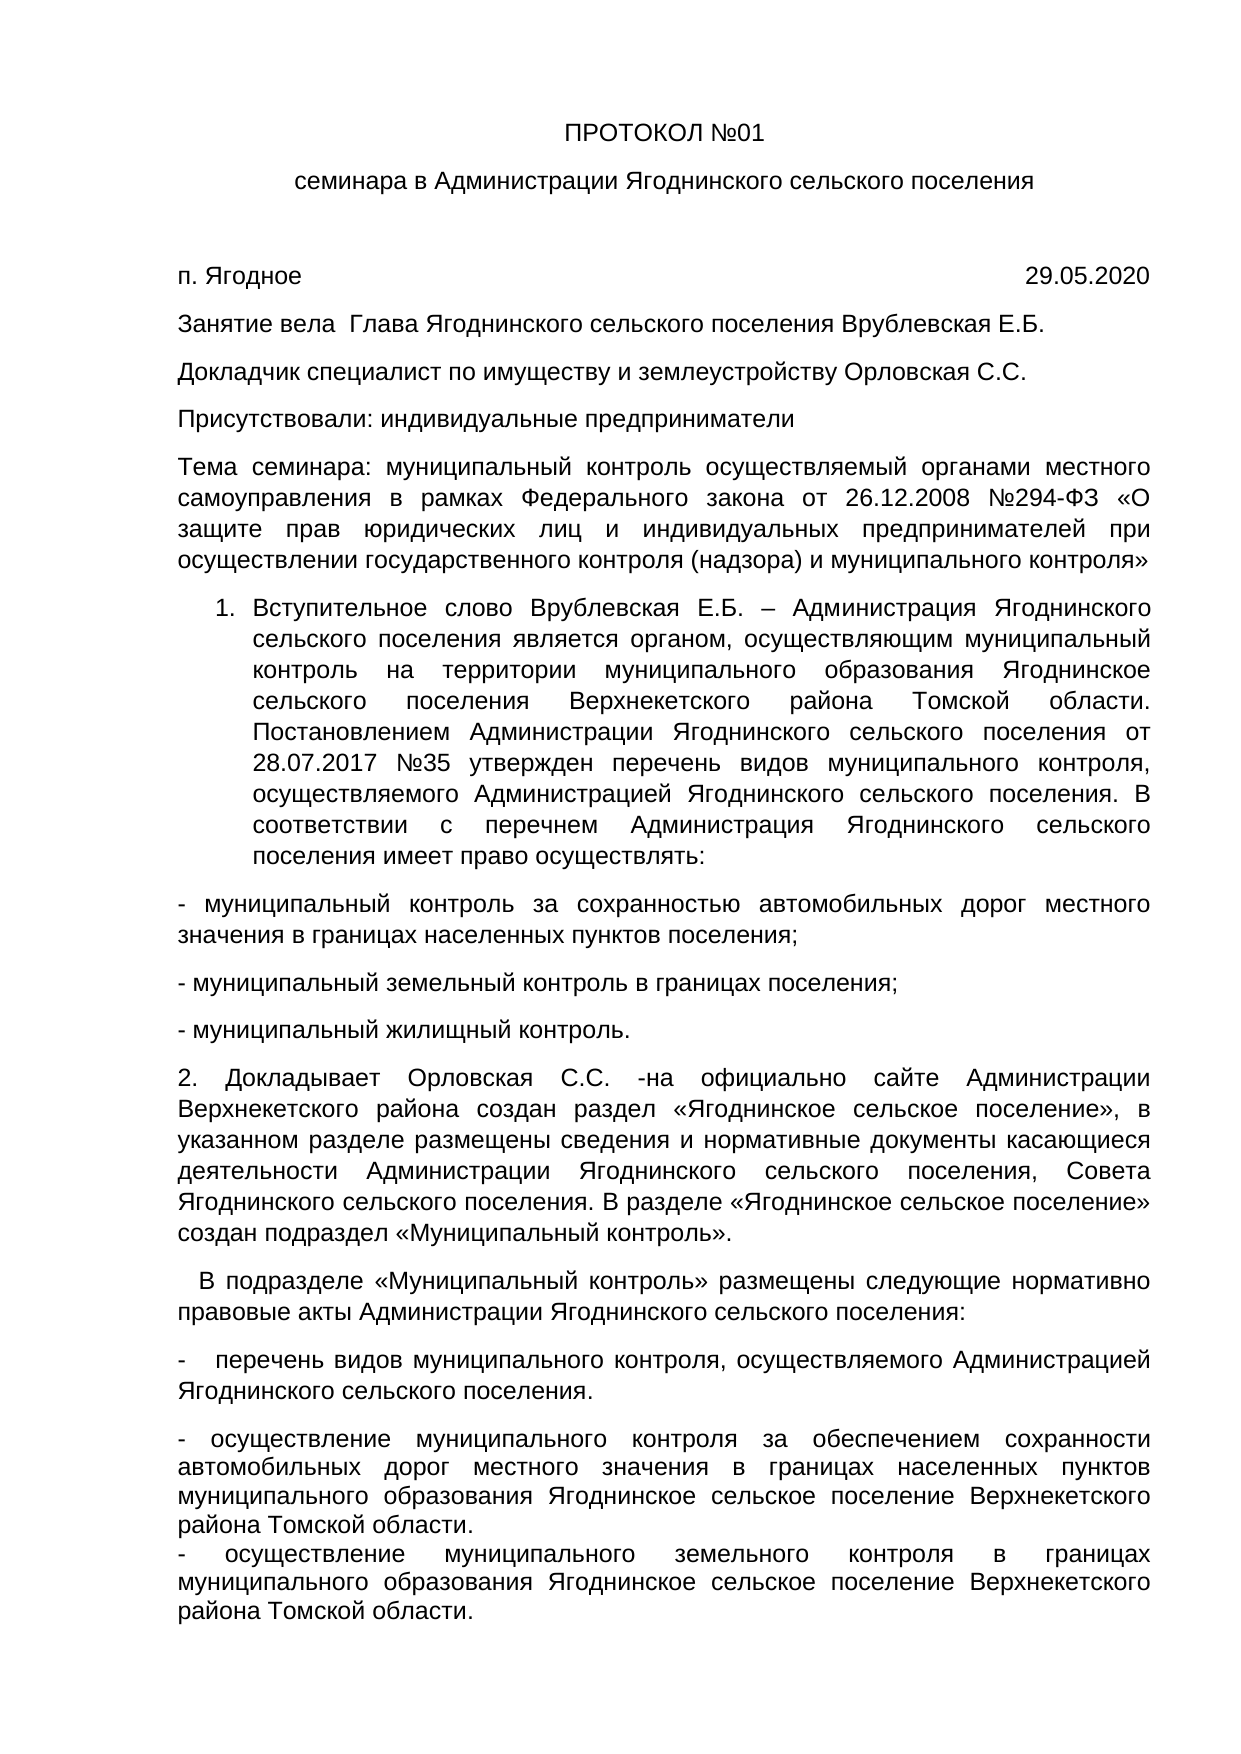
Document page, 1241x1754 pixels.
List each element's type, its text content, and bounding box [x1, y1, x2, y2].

text - муниципальный земельный контроль в границах поселения; [177, 968, 1152, 996]
text семинара в Администрации Ягоднинского сельского поселения [177, 166, 1152, 194]
text 2. Докладывает Орловская С.С. -на официально сайте Администрации Верхнекетского района создан раздел «Ягоднинское сельское поселение», в указанном разделе размещены сведения и нормативные документы касающиеся деятельности Администрации Ягоднинского сельского поселения, Совета Ягоднинского сельского поселения. В разделе «Ягоднинское сельское поселение» создан подраздел «Муниципальный контроль». [177, 1063, 1152, 1247]
text Тема семинара: муниципальный контроль осуществляемый органами местного самоуправления в рамках Федерального закона от 26.12.2008 №294-ФЗ «О защите прав юридических лиц и индивидуальных предпринимателей при осуществлении государственного контроля (надзора) и муниципального контроля» [177, 452, 1152, 574]
text - перечень видов муниципального контроля, осуществляемого Администрацией Ягоднинского сельского поселения. [177, 1345, 1152, 1404]
text Присутствовали: индивидуальные предприниматели [177, 404, 1152, 433]
text - муниципальный контроль за сохранностью автомобильных дорог местного значения в границах населенных пунктов поселения; [177, 889, 1152, 949]
text п. Ягодное 29.05.2020 [177, 261, 1152, 290]
text - муниципальный жилищный контроль. [177, 1015, 1152, 1044]
list Вступительное слово Врублевская Е.Б. – Администрация Ягоднинского сельского поселения является органом, осуществляющим муниципальный контроль на территории муниципального образования Ягоднинское сельского поселения Верхнекетского района Томской области. Постановлением Администрации Ягоднинского сельского поселения от 28.07.2017 №35 утвержден перечень видов муниципального контроля, осуществляемого Администрацией Ягоднинского сельского поселения. В соответствии с перечнем Администрация Ягоднинского сельского поселения имеет право осуществлять: [215, 593, 1152, 870]
text Докладчик специалист по имуществу и землеустройству Орловская С.С. [177, 357, 1152, 385]
text - осуществление муниципального контроля за обеспечением сохранности автомобильных дорог местного значения в границах населенных пунктов муниципального образования Ягоднинское сельское поселение Верхнекетского района Томской области. [177, 1423, 1152, 1538]
text - осуществление муниципального земельного контроля в границах муниципального образования Ягоднинское сельское поселение Верхнекетского района Томской области. [177, 1538, 1152, 1625]
text ПРОТОКОЛ №01 [177, 118, 1152, 147]
text В подразделе «Муниципальный контроль» размещены следующие нормативно правовые акты Администрации Ягоднинского сельского поселения: [177, 1266, 1152, 1326]
text Занятие вела Глава Ягоднинского сельского поселения Врублевская Е.Б. [177, 309, 1152, 338]
